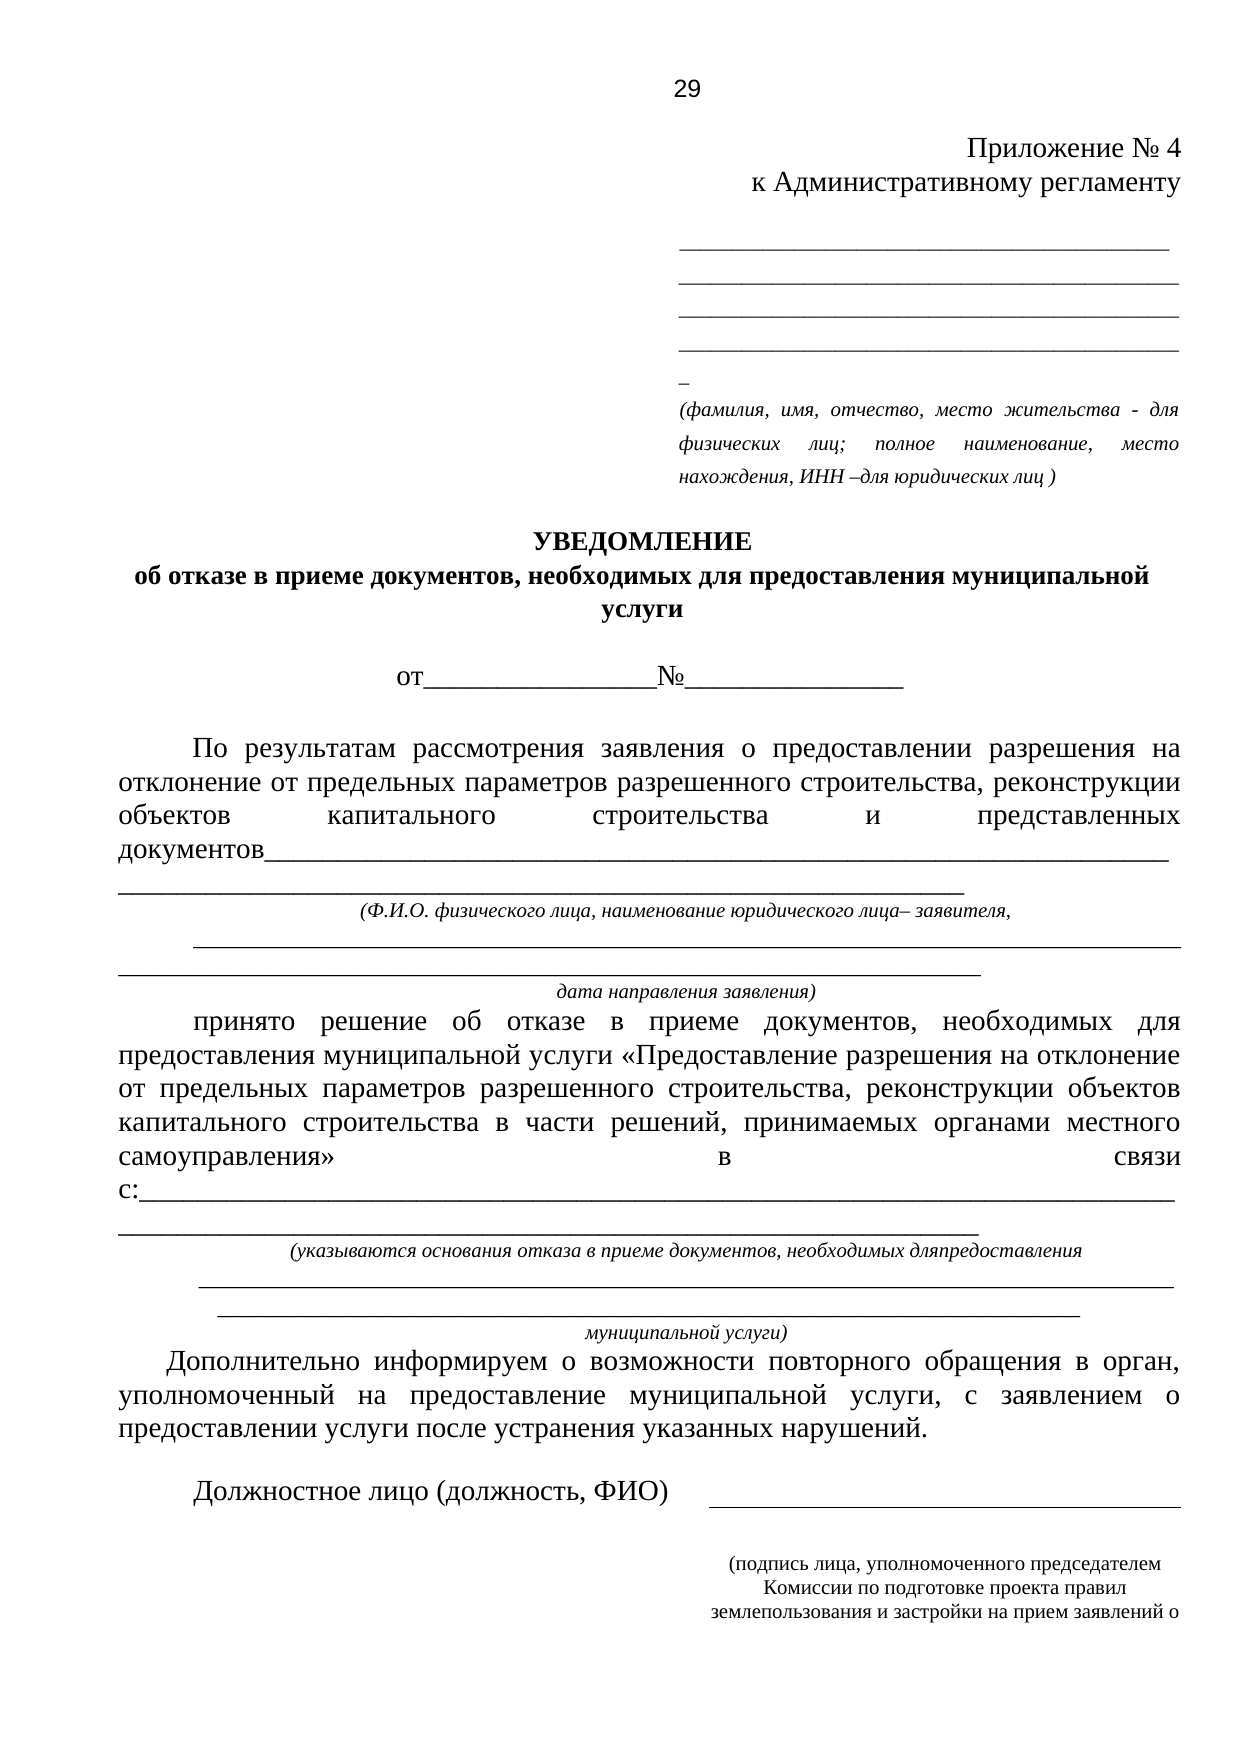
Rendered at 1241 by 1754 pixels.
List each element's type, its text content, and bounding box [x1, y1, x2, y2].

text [709, 1531, 1181, 1623]
text Должностное лицо (должность, ФИО) [118, 1473, 1181, 1507]
text (указываются основания отказа в приеме документов, необходимых дляпредоставления [118, 1238, 1181, 1262]
text принято решение об отказе в приеме документов, необходимых для предоставления муниципальной услуги «Предоставление разрешения на отклонение от предельных параметров разрешенного строительства, реконструкции объектов капитального строительства в части решений, принимаемых органами местного самоуправления» в связи с:__________________________________________________________________________________________________________________________________ [118, 1003, 1181, 1238]
text (фамилия, имя, отчество, место жительства - для физических лиц; полное наименование, место нахождения, ИНН –для юридических лиц ) [679, 390, 1181, 490]
text об отказе в приеме документов, необходимых для предоставления муниципальной услуги [118, 557, 1167, 624]
text к Административному регламенту [118, 164, 1181, 198]
text ________________________________________________________________________________________________________________________________________________________________________________________________ [679, 222, 1181, 390]
text ___________________________________________________________________________________________________________________________________________________ [118, 1262, 1181, 1320]
text УВЕДОМЛЕНИЕ [118, 524, 1167, 557]
text Приложение № 4 [118, 131, 1181, 164]
text Дополнительно информируем о возможности повторного обращения в орган, уполномоченный на предоставление муниципальной услуги, с заявлением о предоставлении услуги после устранения указанных нарушений. [118, 1344, 1181, 1444]
text от________________№_______________ [118, 658, 1181, 692]
text дата направления заявления) [118, 979, 1181, 1003]
text ____________________________________________________________________________________________________________________________________________________ [118, 922, 1181, 979]
text (Ф.И.О. физического лица, наименование юридического лица– заявителя, [118, 898, 1181, 922]
text По результатам рассмотрения заявления о предоставлении разрешения на отклонение от предельных параметров разрешенного строительства, реконструкции объектов капитального строительства и представленных документов________________________________________________________________________________________________________________________ [118, 730, 1181, 898]
text муниципальной услуги) [118, 1320, 1181, 1344]
